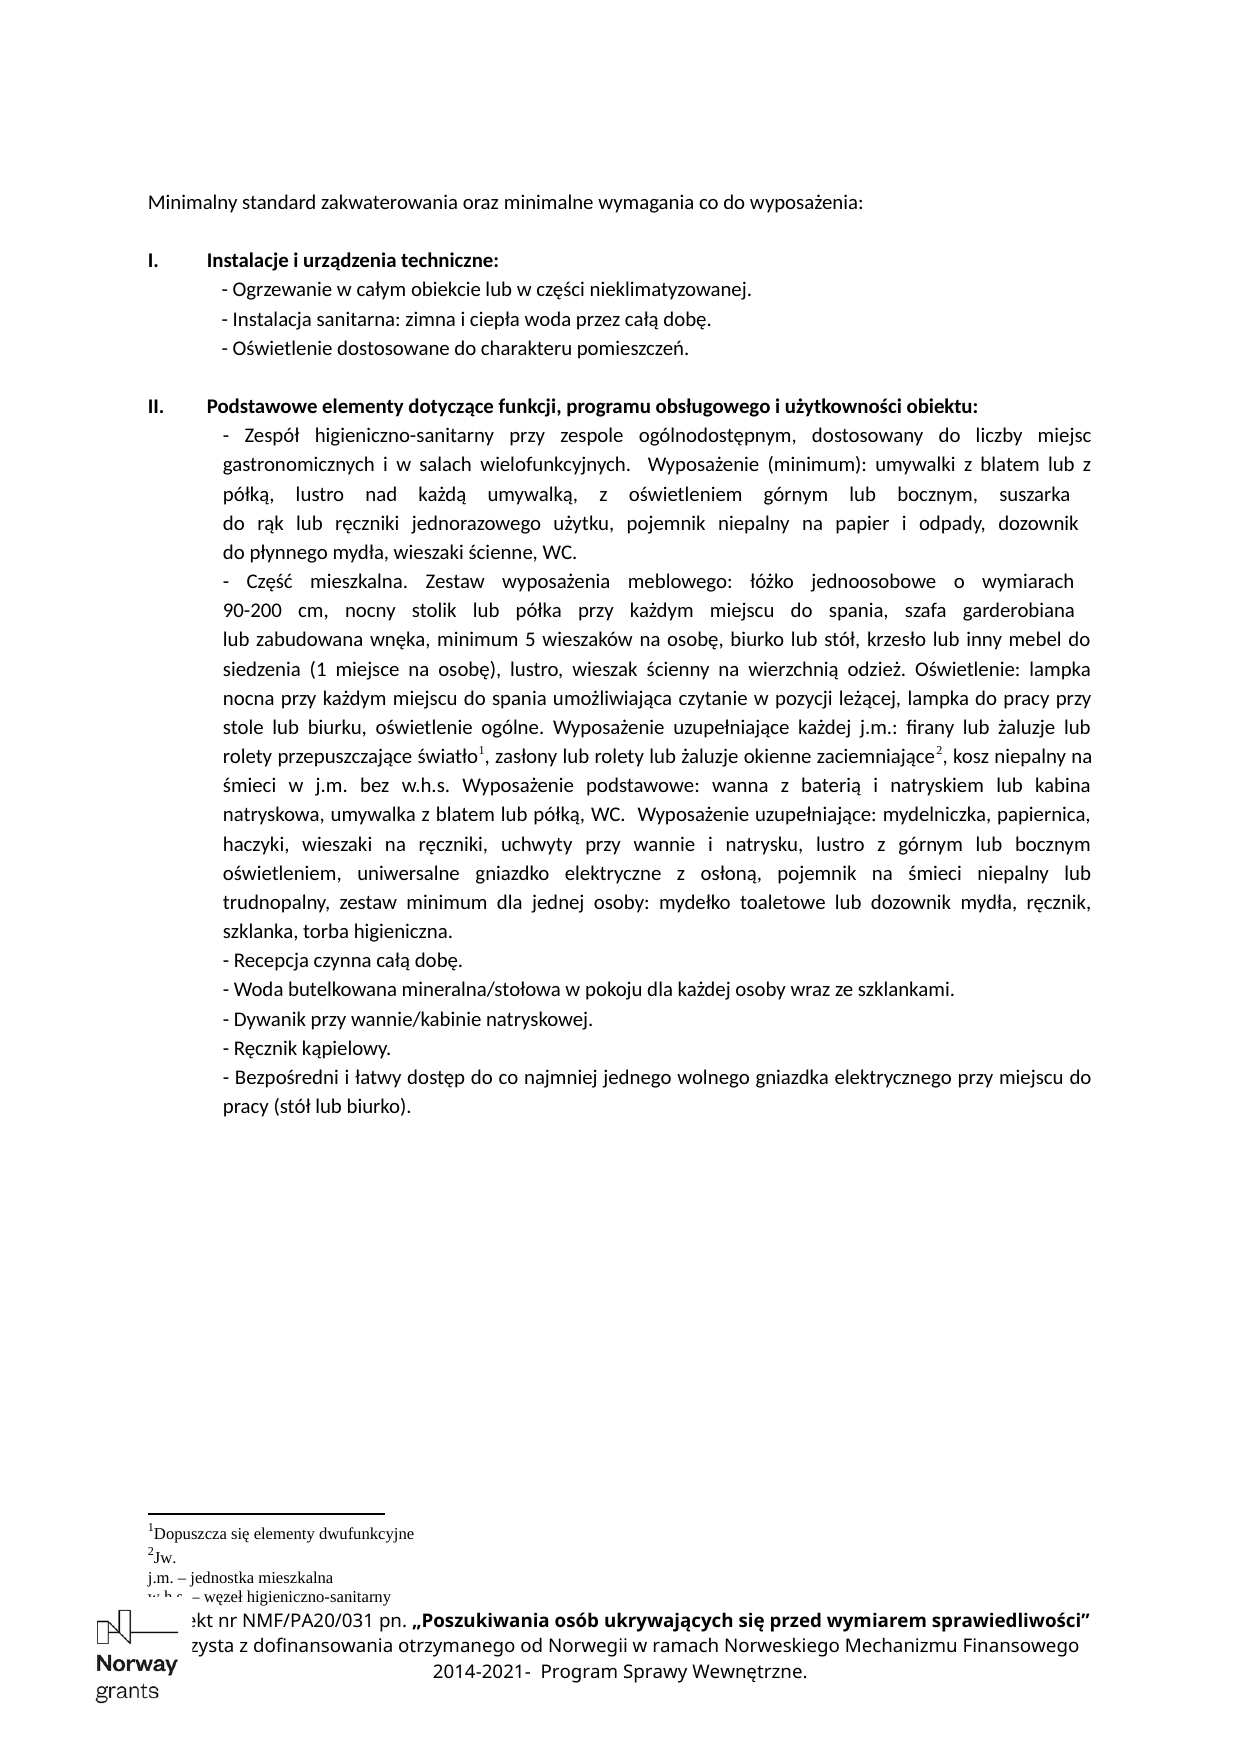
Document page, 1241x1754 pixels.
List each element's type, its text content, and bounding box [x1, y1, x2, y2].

text - Oświetlenie dostosowane do charakteru pomieszczeń. [221, 335, 1093, 360]
text - Bezpośredni i łatwy dostęp do co najmniej jednego wolnego gniazdka elektrycznego przy miejscu do pracy (stół lub biurko). [223, 1064, 1093, 1119]
text - Część mieszkalna. Zestaw wyposażenia meblowego: łóżko jednoosobowe o wymiarach 90-200 cm, nocny stolik lub półka przy każdym miejscu do spania, szafa garderobiana lub zabudowana wnęka, minimum 5 wieszaków na osobę, biurko lub stół, krzesło lub inny mebel do siedzenia (1 miejsce na osobę), lustro, wieszak ścienny na wierzchnią odzież. Oświetlenie: lampka nocna przy każdym miejscu do spania umożliwiająca czytanie w pozycji leżącej, lampka do pracy przy stole lub biurku, oświetlenie ogólne. Wyposażenie uzupełniające każdej j.m.: firany lub żaluzje lub rolety przepuszczające światło, zasłony lub rolety lub żaluzje okienne zaciemniające, kosz niepalny na śmieci w j.m. bez w.h.s. Wyposażenie podstawowe: wanna z baterią i natryskiem lub kabina natryskowa, umywalka z blatem lub półką, WC. Wyposażenie uzupełniające: mydelniczka, papiernica, haczyki, wieszaki na ręczniki, uchwyty przy wannie i natrysku, lustro z górnym lub bocznym oświetleniem, uniwersalne gniazdko elektryczne z osłoną, pojemnik na śmieci niepalny lub trudnopalny, zestaw minimum dla jednej osoby: mydełko toaletowe lub dozownik mydła, ręcznik, szklanka, torba higieniczna. [223, 568, 1093, 944]
text Minimalny standard zakwaterowania oraz minimalne wymagania co do wyposażenia: [148, 189, 1093, 214]
text - Instalacja sanitarna: zimna i ciepła woda przez całą dobę. [221, 306, 1093, 331]
text - Dywanik przy wannie/kabinie natryskowej. [223, 1006, 1093, 1031]
picture [77, 1597, 193, 1713]
text - Ogrzewanie w całym obiekcie lub w części nieklimatyzowanej. [221, 277, 1093, 302]
text - Ręcznik kąpielowy. [223, 1035, 1093, 1060]
list Instalacje i urządzenia techniczne: [148, 247, 1093, 273]
text - Woda butelkowana mineralna/stołowa w pokoju dla każdej osoby wraz ze szklankami. [223, 977, 1093, 1002]
text - Zespół higieniczno-sanitarny przy zespole ogólnodostępnym, dostosowany do liczby miejsc gastronomicznych i w salach wielofunkcyjnych. Wyposażenie (minimum): umywalki z blatem lub z półką, lustro nad każdą umywalką, z oświetleniem górnym lub bocznym, suszarka do rąk lub ręczniki jednorazowego użytku, pojemnik niepalny na papier i odpady, dozownik do płynnego mydła, wieszaki ścienne, WC. [223, 422, 1093, 564]
text - Recepcja czynna całą dobę. [223, 947, 1093, 973]
list Podstawowe elementy dotyczące funkcji, programu obsługowego i użytkowności obiektu: [148, 393, 1093, 419]
